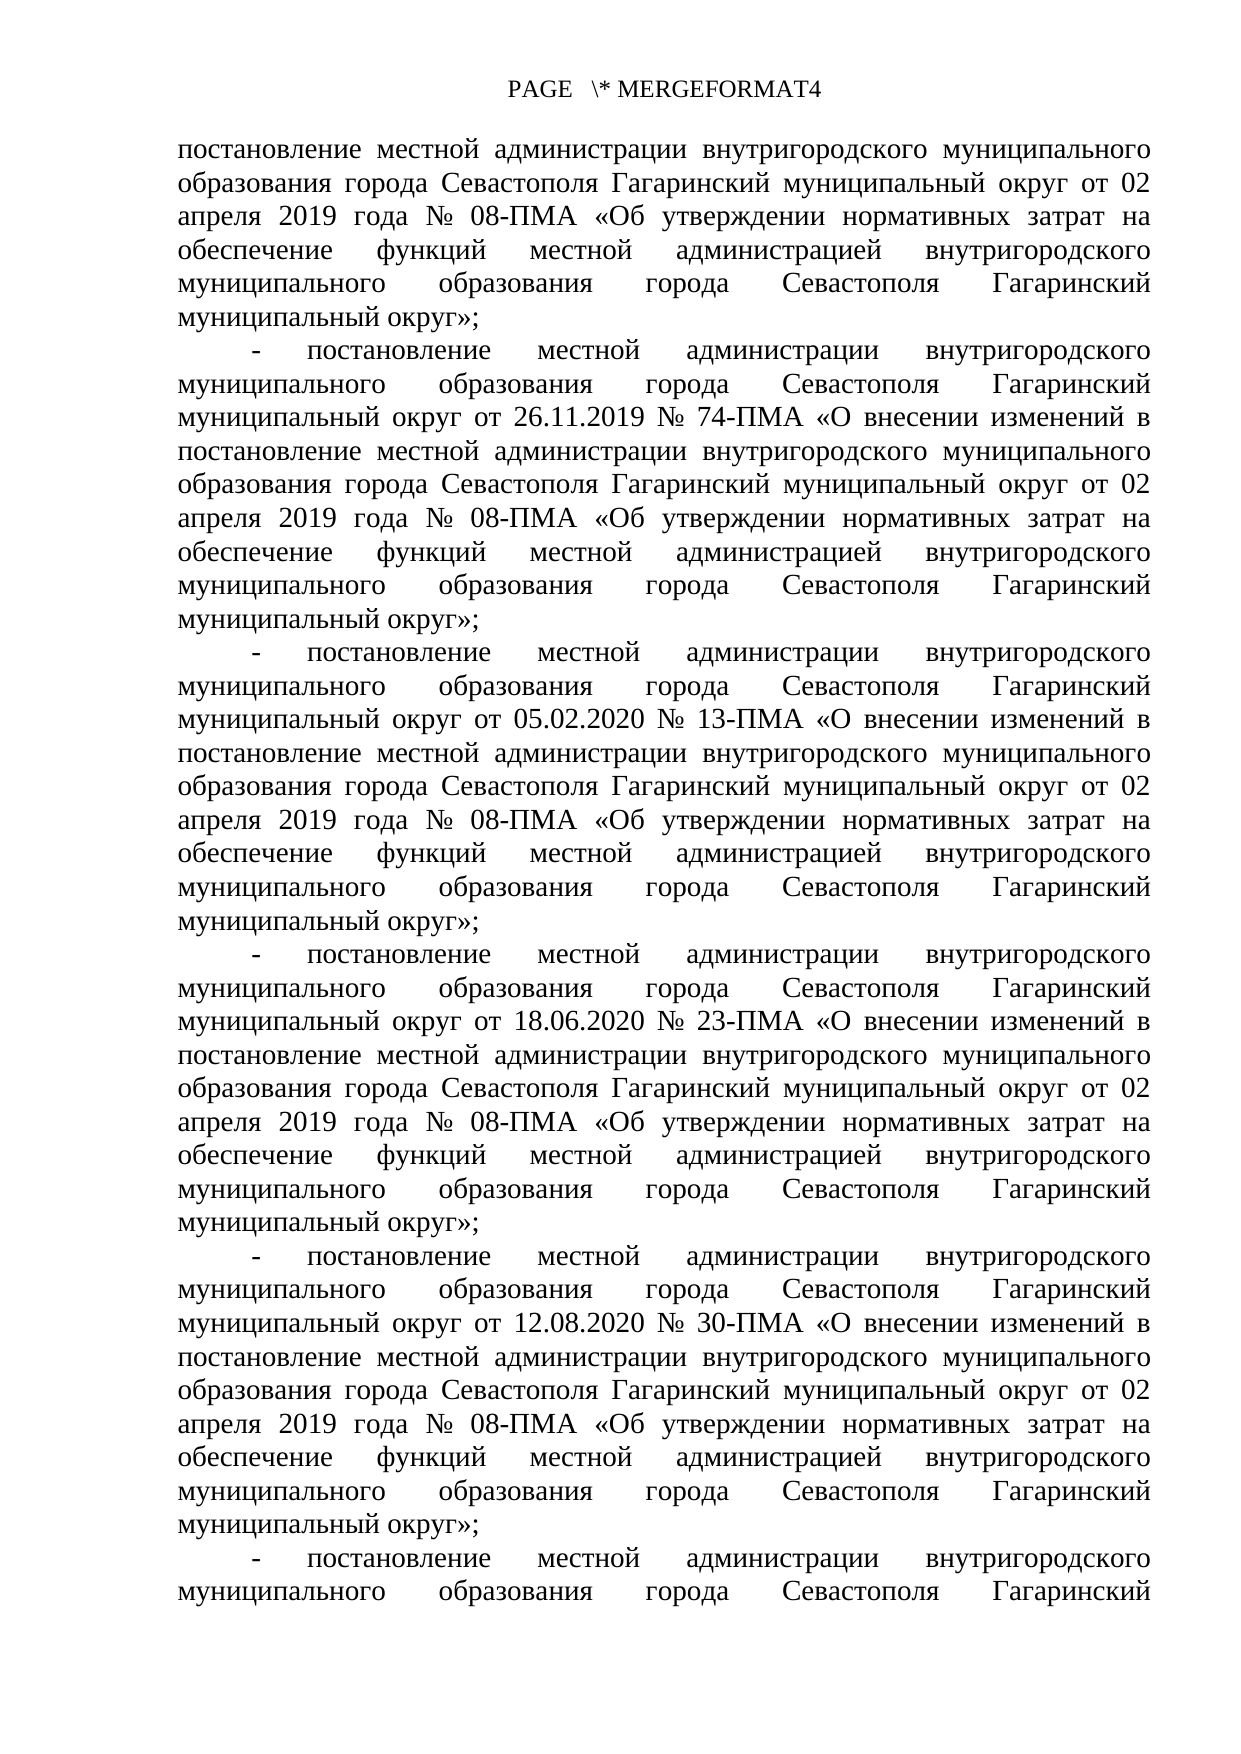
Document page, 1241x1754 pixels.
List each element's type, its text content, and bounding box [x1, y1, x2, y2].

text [177, 1540, 1152, 1607]
text - постановление местной администрации внутригородского муниципального образования города Севастополя Гагаринский муниципальный округ от 12.08.2020 № 30-ПМА «О внесении изменений в постановление местной администрации внутригородского муниципального образования города Севастополя Гагаринский муниципальный округ от 02 апреля 2019 года № 08-ПМА «Об утверждении нормативных затрат на обеспечение функций местной администрацией внутригородского муниципального образования города Севастополя Гагаринский муниципальный округ»; [177, 1238, 1152, 1540]
text - постановление местной администрации внутригородского муниципального образования города Севастополя Гагаринский муниципальный округ от 05.02.2020 № 13-ПМА «О внесении изменений в постановление местной администрации внутригородского муниципального образования города Севастополя Гагаринский муниципальный округ от 02 апреля 2019 года № 08-ПМА «Об утверждении нормативных затрат на обеспечение функций местной администрацией внутригородского муниципального образования города Севастополя Гагаринский муниципальный округ»; [177, 634, 1152, 936]
text - постановление местной администрации внутригородского муниципального образования города Севастополя Гагаринский муниципальный округ от 18.06.2020 № 23-ПМА «О внесении изменений в постановление местной администрации внутригородского муниципального образования города Севастополя Гагаринский муниципальный округ от 02 апреля 2019 года № 08-ПМА «Об утверждении нормативных затрат на обеспечение функций местной администрацией внутригородского муниципального образования города Севастополя Гагаринский муниципальный округ»; [177, 936, 1152, 1238]
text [177, 131, 1152, 332]
text - постановление местной администрации внутригородского муниципального образования города Севастополя Гагаринский муниципальный округ от 26.11.2019 № 74-ПМА «О внесении изменений в постановление местной администрации внутригородского муниципального образования города Севастополя Гагаринский муниципальный округ от 02 апреля 2019 года № 08-ПМА «Об утверждении нормативных затрат на обеспечение функций местной администрацией внутригородского муниципального образования города Севастополя Гагаринский муниципальный округ»; [177, 332, 1152, 634]
